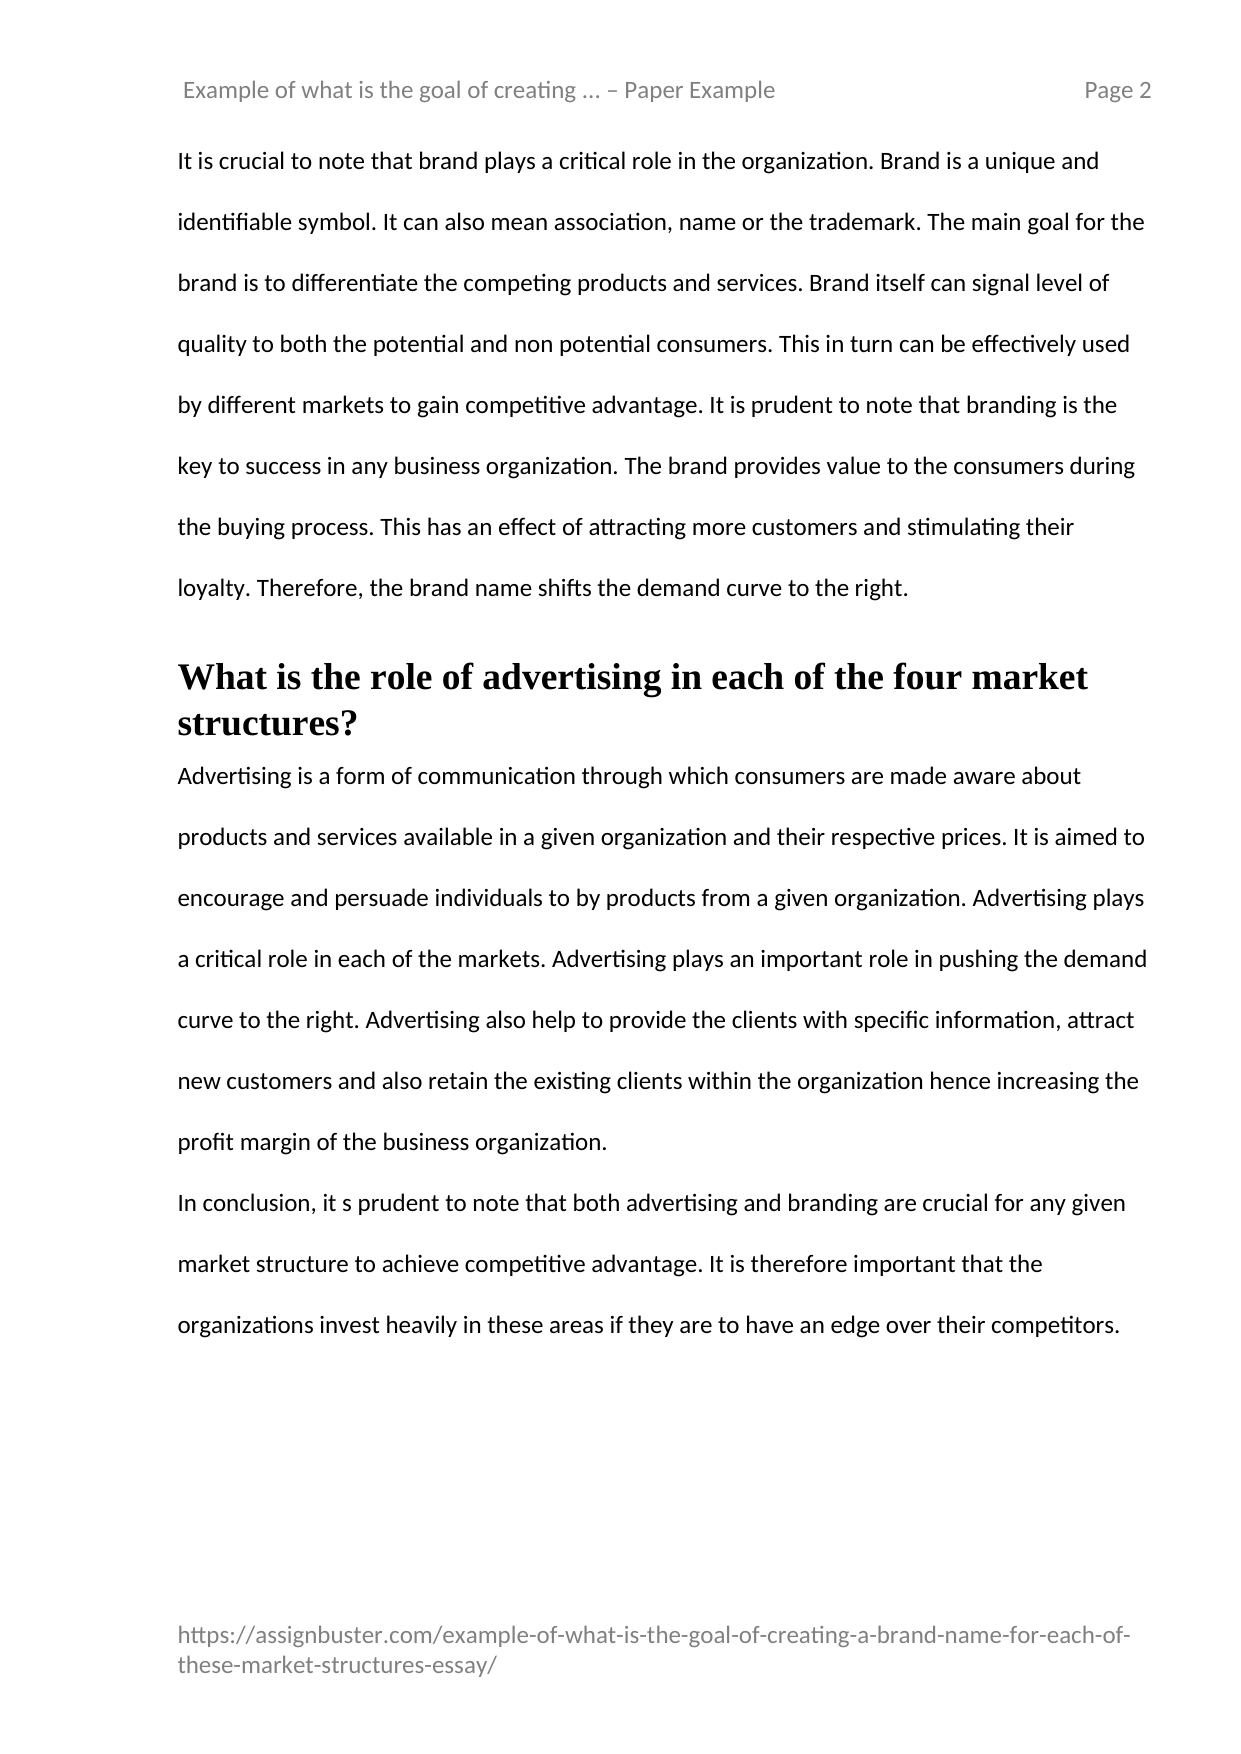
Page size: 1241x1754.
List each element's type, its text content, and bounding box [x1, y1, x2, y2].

text Advertising is a form of communication through which consumers are made aware about products and services available in a given organization and their respective prices. It is aimed to encourage and persuade individuals to by products from a given organization. Advertising plays a critical role in each of the markets. Advertising plays an important role in pushing the demand curve to the right. Advertising also help to provide the clients with specific information, attract new customers and also retain the existing clients within the organization hence increasing the profit margin of the business organization. In conclusion, it s prudent to note that both advertising and branding are crucial for any given market structure to achieve competitive advantage. It is therefore important that the organizations invest heavily in these areas if they are to have an edge over their competitors. [177, 760, 1152, 1340]
subtitle What is the role of advertising in each of the four market structures? [177, 654, 1152, 744]
text It is crucial to note that brand plays a critical role in the organization. Brand is a unique and identifiable symbol. It can also mean association, name or the trademark. The main goal for the brand is to differentiate the competing products and services. Brand itself can signal level of quality to both the potential and non potential consumers. This in turn can be effectively used by different markets to gain competitive advantage. It is prudent to note that branding is the key to success in any business organization. The brand provides value to the consumers during the buying process. This has an effect of attracting more customers and stimulating their loyalty. Therefore, the brand name shifts the demand curve to the right. [177, 145, 1152, 603]
